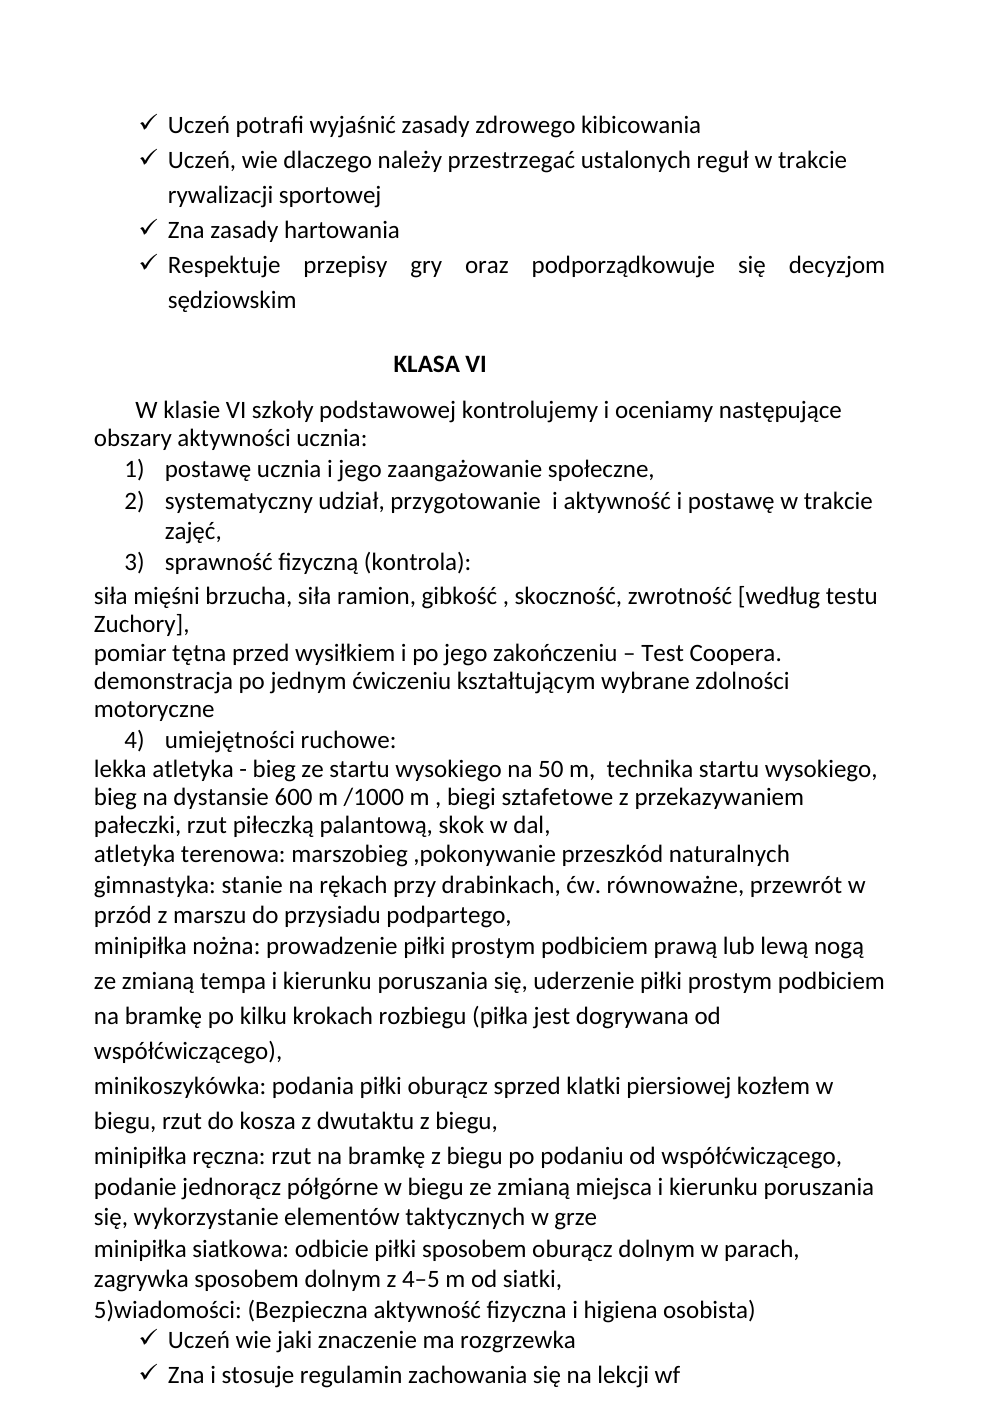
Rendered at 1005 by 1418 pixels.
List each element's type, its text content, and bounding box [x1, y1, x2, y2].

list Uczeń wie jaki znaczenie ma rozgrzewka [138, 1324, 886, 1355]
list sprawność fizyczną (kontrola): [124, 546, 886, 577]
text KLASA VI [94, 348, 886, 378]
text demonstracja po jednym ćwiczeniu kształtującym wybrane zdolności motoryczne [94, 667, 886, 724]
list Zna zasady hartowania [138, 214, 886, 245]
text minipiłka ręczna: rzut na bramkę z biegu po podaniu od współćwiczącego, podanie jednorącz półgórne w biegu ze zmianą miejsca i kierunku poruszania się, wykorzystanie elementów taktycznych w grze [94, 1141, 886, 1232]
list Uczeń potrafi wyjaśnić zasady zdrowego kibicowania [138, 109, 886, 140]
list Zna i stosuje regulamin zachowania się na lekcji wf [138, 1359, 886, 1390]
list 5)wiadomości: (Bezpieczna aktywność fizyczna i higiena osobista) [94, 1294, 886, 1324]
text minikoszykówka: podania piłki oburącz sprzed klatki piersiowej kozłem w biegu, rzut do kosza z dwutaktu z biegu, [94, 1070, 886, 1135]
list rywalizacji sportowej [168, 179, 886, 210]
list postawę ucznia i jego zaangażowanie społeczne, [124, 454, 886, 484]
text lekka atletyka - bieg ze startu wysokiego na 50 m, technika startu wysokiego, bieg na dystansie 600 m /1000 m , biegi sztafetowe z przekazywaniem pałeczki, rzut piłeczką palantową, skok w dal, [94, 754, 886, 840]
list Uczeń, wie dlaczego należy przestrzegać ustalonych reguł w trakcie [138, 144, 886, 175]
text minipiłka nożna: prowadzenie piłki prostym podbiciem prawą lub lewą nogą ze zmianą tempa i kierunku poruszania się, uderzenie piłki prostym podbiciem na bramkę po kilku krokach rozbiegu (piłka jest dogrywana od współćwiczącego), [94, 930, 886, 1065]
text siła mięśni brzucha, siła ramion, gibkość , skoczność, zwrotność [według testu Zuchory], [94, 582, 886, 639]
list systematyczny udział, przygotowanie i aktywność i postawę w trakcie zajęć, [124, 485, 886, 546]
list umiejętności ruchowe: [124, 724, 886, 754]
text gimnastyka: stanie na rękach przy drabinkach, ćw. równoważne, przewrót w przód z marszu do przysiadu podpartego, [94, 869, 886, 930]
text minipiłka siatkowa: odbicie piłki sposobem oburącz dolnym w parach, zagrywka sposobem dolnym z 4–5 m od siatki, [94, 1233, 886, 1294]
text pomiar tętna przed wysiłkiem i po jego zakończeniu – Test Coopera. [94, 639, 886, 667]
list Respektuje przepisy gry oraz podporządkowuje się decyzjom sędziowskim [138, 249, 886, 315]
text atletyka terenowa: marszobieg ,pokonywanie przeszkód naturalnych [94, 840, 886, 868]
text W klasie VI szkoły podstawowej kontrolujemy i oceniamy następujące obszary aktywności ucznia: [94, 396, 886, 453]
